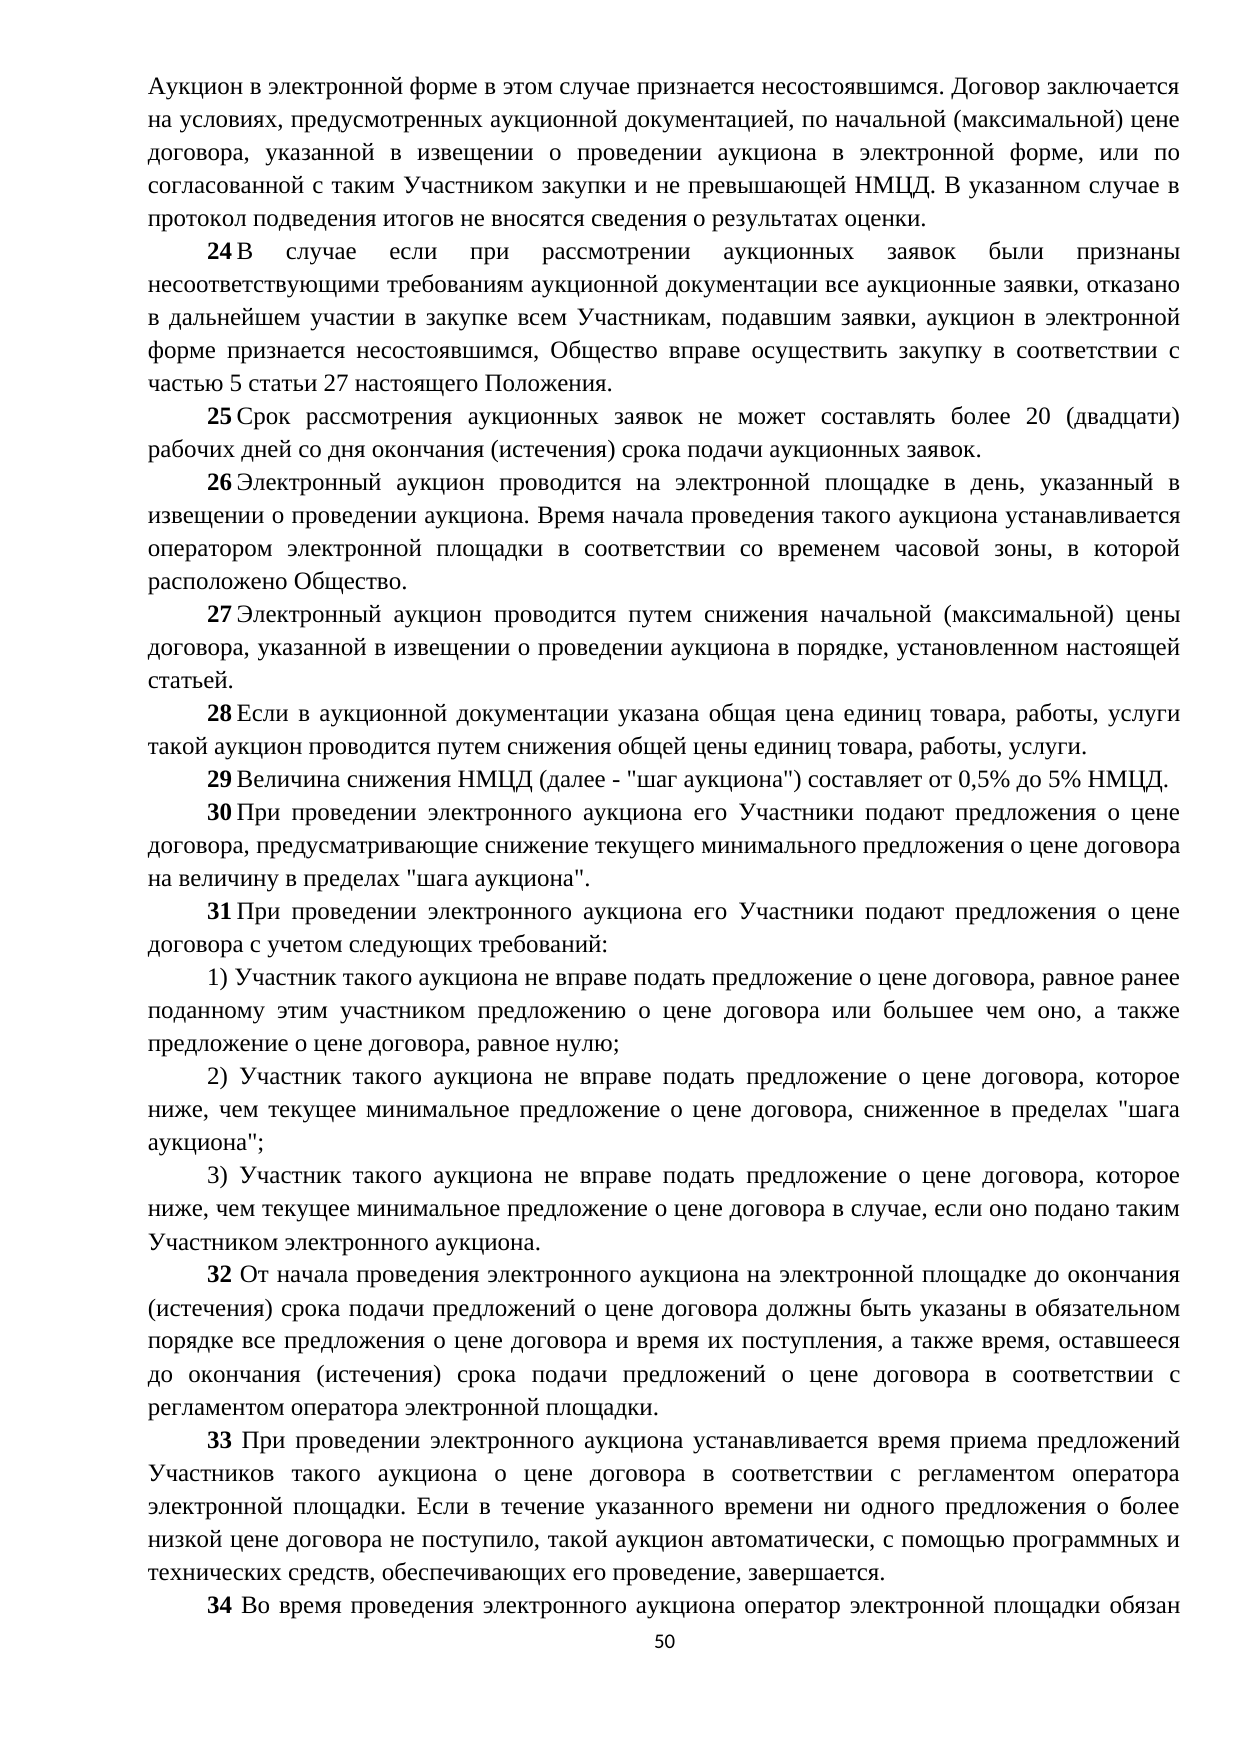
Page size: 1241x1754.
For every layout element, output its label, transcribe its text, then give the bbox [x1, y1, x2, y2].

list Величина снижения НМЦД (далее - "шаг аукциона") составляет от 0,5% до 5% НМЦД. [148, 764, 1181, 793]
list При проведении электронного аукциона его Участники подают предложения о цене договора с учетом следующих требований: [148, 896, 1181, 958]
list Срок рассмотрения аукционных заявок не может составлять более 20 (двадцати) рабочих дней со дня окончания (истечения) срока подачи аукционных заявок. [148, 401, 1181, 463]
text 32 От начала проведения электронного аукциона на электронной площадке до окончания (истечения) срока подачи предложений о цене договора должны быть указаны в обязательном порядке все предложения о цене договора и время их поступления, а также время, оставшееся до окончания (истечения) срока подачи предложений о цене договора в соответствии с регламентом оператора электронной площадки. [148, 1259, 1181, 1420]
list При проведении электронного аукциона его Участники подают предложения о цене договора, предусматривающие снижение текущего минимального предложения о цене договора на величину в пределах "шага аукциона". [148, 797, 1181, 892]
text 3) Участник такого аукциона не вправе подать предложение о цене договора, которое ниже, чем текущее минимальное предложение о цене договора в случае, если оно подано таким Участником электронного аукциона. [148, 1161, 1181, 1255]
text 33 При проведении электронного аукциона устанавливается время приема предложений Участников такого аукциона о цене договора в соответствии с регламентом оператора электронной площадки. Если в течение указанного времени ни одного предложения о более низкой цене договора не поступило, такой аукцион автоматически, с помощью программных и технических средств, обеспечивающих его проведение, завершается. [148, 1425, 1181, 1586]
list Электронный аукцион проводится путем снижения начальной (максимальной) цены договора, указанной в извещении о проведении аукциона в порядке, установленном настоящей статьей. [148, 599, 1181, 694]
list Если в аукционной документации указана общая цена единиц товара, работы, услуги такой аукцион проводится путем снижения общей цены единиц товара, работы, услуги. [148, 698, 1181, 760]
text 1) Участник такого аукциона не вправе подать предложение о цене договора, равное ранее поданному этим участником предложению о цене договора или большее чем оно, а также предложение о цене договора, равное нулю; [148, 962, 1181, 1057]
list В случае если при рассмотрении аукционных заявок были признаны несоответствующими требованиям аукционной документации все аукционные заявки, отказано в дальнейшем участии в закупке всем Участникам, подавшим заявки, аукцион в электронной форме признается несостоявшимся, Общество вправе осуществить закупку в соответствии с частью 5 статьи 27 настоящего Положения. [148, 236, 1181, 397]
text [148, 1590, 1181, 1618]
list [148, 71, 1181, 232]
list Электронный аукцион проводится на электронной площадке в день, указанный в извещении о проведении аукциона. Время начала проведения такого аукциона устанавливается оператором электронной площадки в соответствии со временем часовой зоны, в которой расположено Общество. [148, 467, 1181, 595]
text 2) Участник такого аукциона не вправе подать предложение о цене договора, которое ниже, чем текущее минимальное предложение о цене договора, сниженное в пределах "шага аукциона"; [148, 1061, 1181, 1156]
